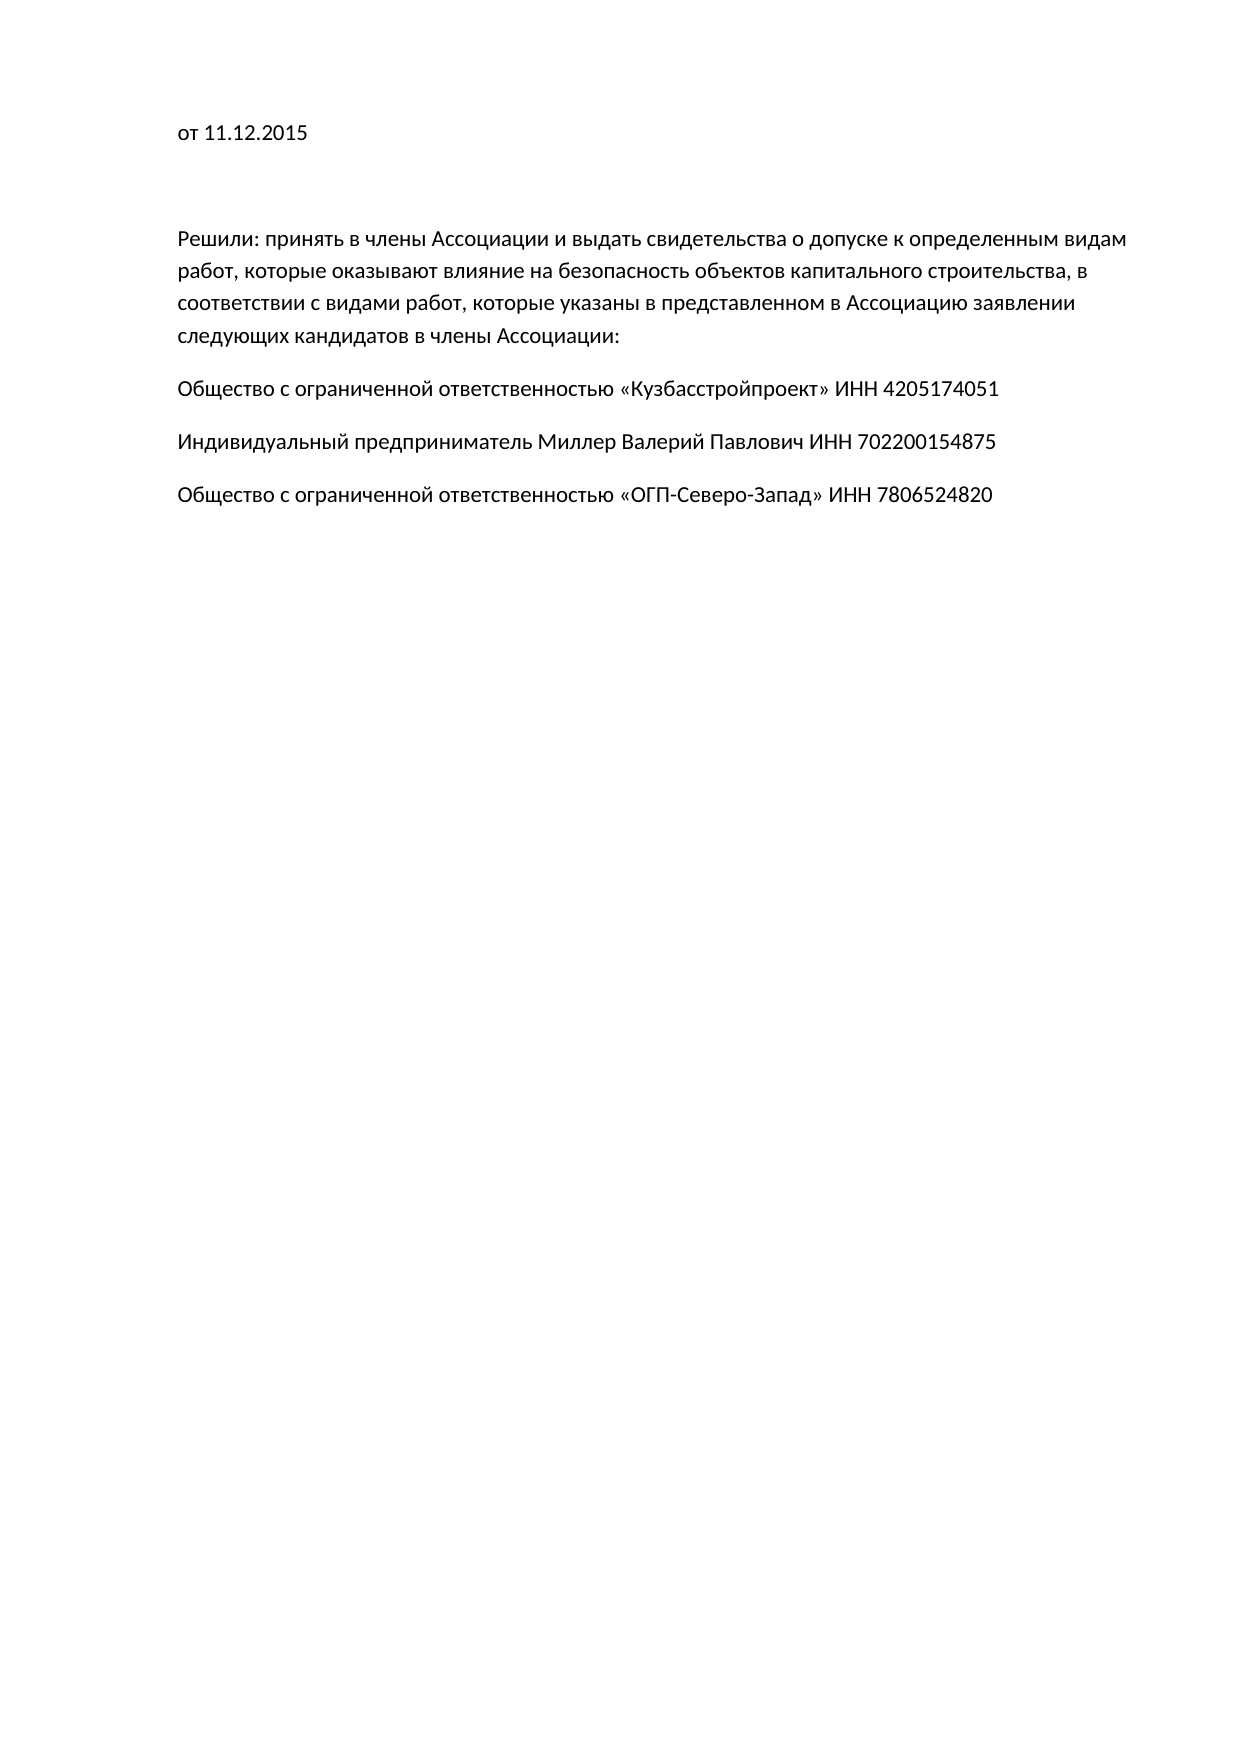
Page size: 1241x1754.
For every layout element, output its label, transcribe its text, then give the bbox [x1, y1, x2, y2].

text Общество с ограниченной ответственностью «Кузбасстройпроект» ИНН 4205174051 [177, 374, 1152, 402]
text от 11.12.2015 [177, 118, 1152, 146]
text Общество с ограниченной ответственностью «ОГП-Северо-Запад» ИНН 7806524820 [177, 480, 1152, 508]
text Индивидуальный предприниматель Миллер Валерий Павлович ИНН 702200154875 [177, 427, 1152, 455]
text Решили: принять в члены Ассоциации и выдать свидетельства о допуске к определенным видам работ, которые оказывают влияние на безопасность объектов капитального строительства, в соответствии с видами работ, которые указаны в представленном в Ассоциацию заявлении следующих кандидатов в члены Ассоциации: [177, 224, 1152, 349]
